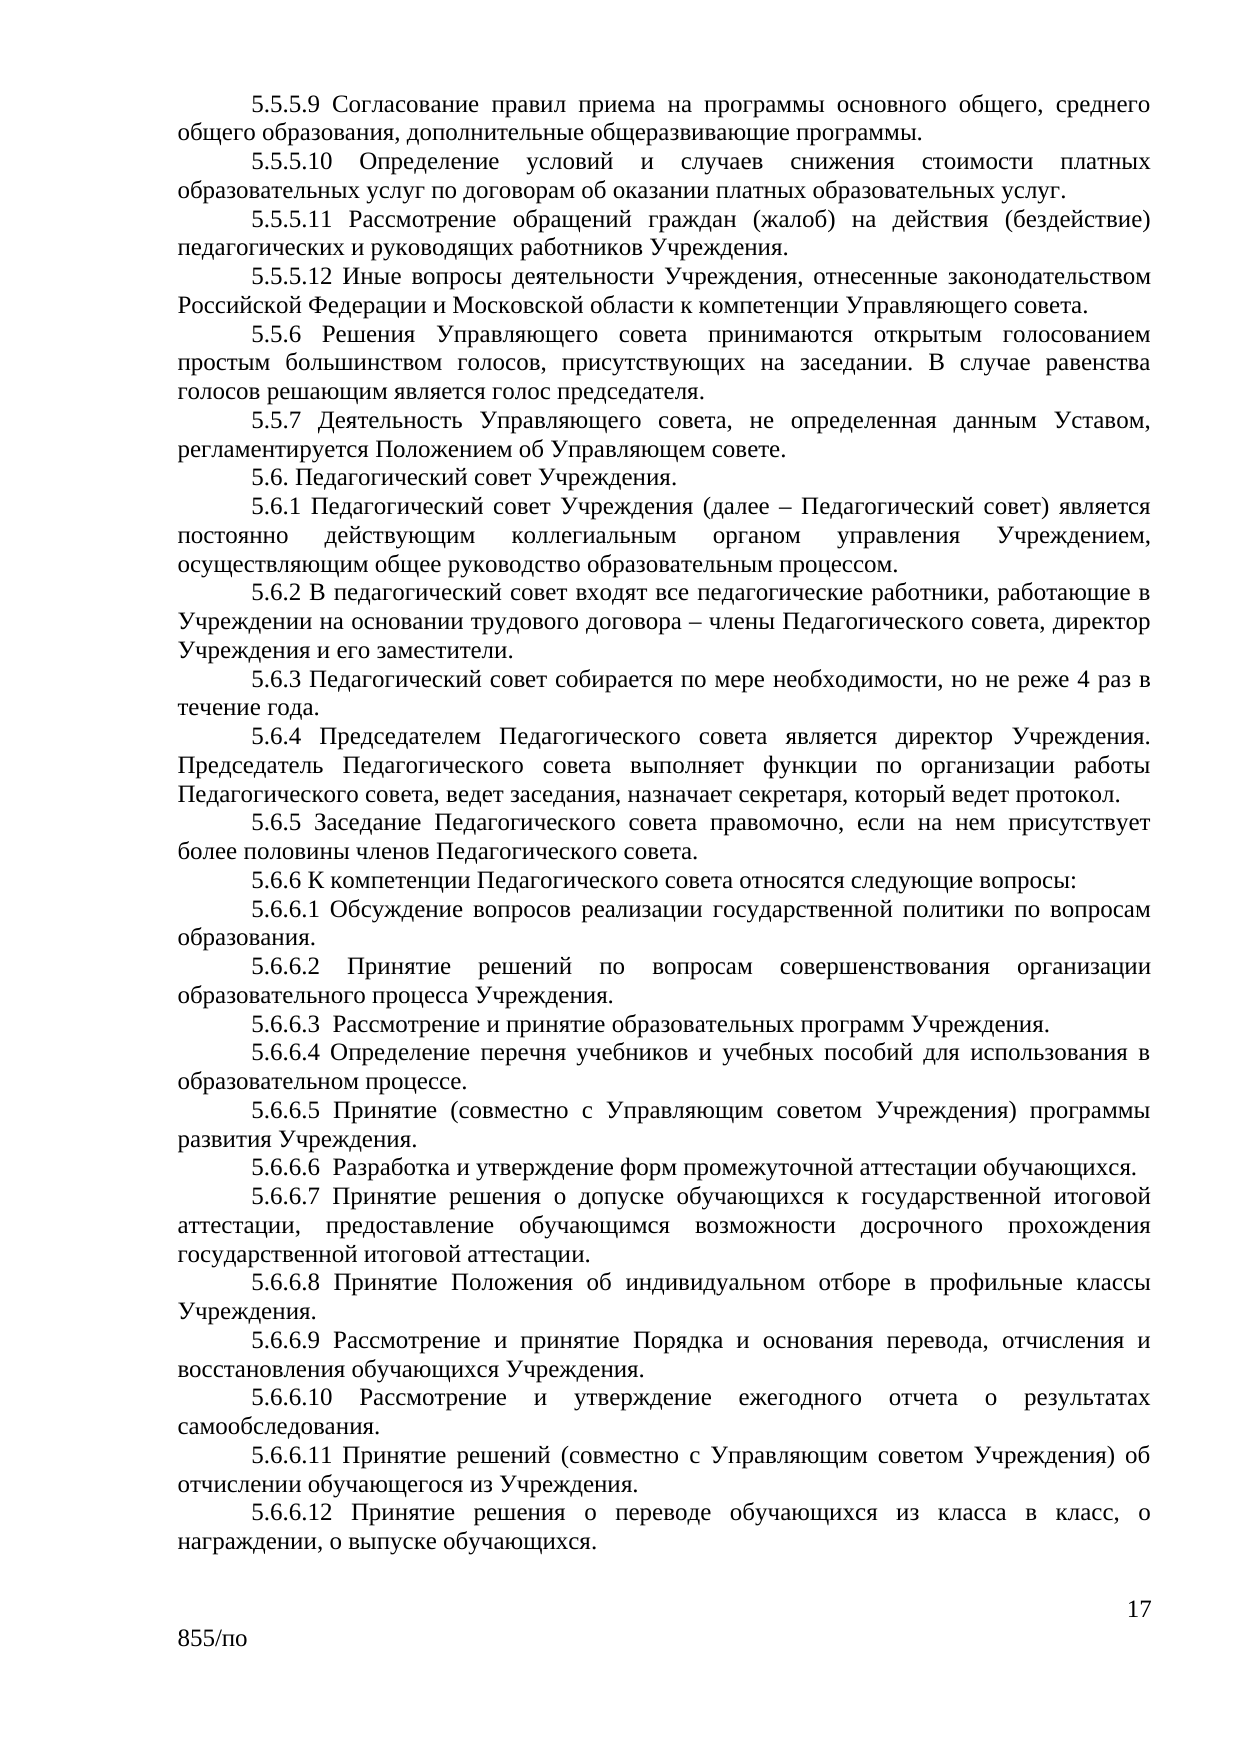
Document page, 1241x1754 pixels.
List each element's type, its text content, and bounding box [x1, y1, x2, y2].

text 5.5.5.11 Рассмотрение обращений граждан (жалоб) на действия (бездействие) педагогических и руководящих работников Учреждения. [177, 204, 1152, 261]
text 5.6.6.10 Рассмотрение и утверждение ежегодного отчета о результатах самообследования. [177, 1382, 1152, 1440]
text 5.6. Педагогический совет Учреждения. [177, 462, 1152, 491]
text 5.6.1 Педагогический совет Учреждения (далее – Педагогический совет) является постоянно действующим коллегиальным органом управления Учреждением, осуществляющим общее руководство образовательным процессом. [177, 491, 1152, 577]
text 5.6.6.11 Принятие решений (совместно с Управляющим советом Учреждения) об отчислении обучающегося из Учреждения. [177, 1440, 1152, 1497]
text 5.6.5 Заседание Педагогического совета правомочно, если на нем присутствует более половины членов Педагогического совета. [177, 807, 1152, 865]
text 5.5.5.9 Согласование правил приема на программы основного общего, среднего общего образования, дополнительные общеразвивающие программы. [177, 89, 1152, 146]
text 5.6.6.5 Принятие (совместно с Управляющим советом Учреждения) программы развития Учреждения. [177, 1095, 1152, 1152]
text 5.6.3 Педагогический совет собирается по мере необходимости, но не реже 4 раз в течение года. [177, 664, 1152, 721]
text 5.6.6.6 Разработка и утверждение форм промежуточной аттестации обучающихся. [177, 1152, 1152, 1181]
text 5.6.6 К компетенции Педагогического совета относятся следующие вопросы: [177, 865, 1152, 894]
text 5.6.6.7 Принятие решения о допуске обучающихся к государственной итоговой аттестации, предоставление обучающимся возможности досрочного прохождения государственной итоговой аттестации. [177, 1181, 1152, 1267]
text 5.6.6.4 Определение перечня учебников и учебных пособий для использования в образовательном процессе. [177, 1037, 1152, 1095]
text 5.5.6 Решения Управляющего совета принимаются открытым голосованием простым большинством голосов, присутствующих на заседании. В случае равенства голосов решающим является голос председателя. [177, 319, 1152, 405]
text 5.6.2 В педагогический совет входят все педагогические работники, работающие в Учреждении на основании трудового договора – члены Педагогического совета, директор Учреждения и его заместители. [177, 577, 1152, 664]
text 5.6.6.1 Обсуждение вопросов реализации государственной политики по вопросам образования. [177, 894, 1152, 951]
text 5.5.7 Деятельность Управляющего совета, не определенная данным Уставом, регламентируется Положением об Управляющем совете. [177, 405, 1152, 462]
text 5.6.6.8 Принятие Положения об индивидуальном отборе в профильные классы Учреждения. [177, 1267, 1152, 1325]
text 5.5.5.10 Определение условий и случаев снижения стоимости платных образовательных услуг по договорам об оказании платных образовательных услуг. [177, 146, 1152, 204]
text 5.6.6.12 Принятие решения о переводе обучающихся из класса в класс, о награждении, о выпуске обучающихся. [177, 1497, 1152, 1555]
text 5.6.6.2 Принятие решений по вопросам совершенствования организации образовательного процесса Учреждения. [177, 951, 1152, 1009]
text 5.5.5.12 Иные вопросы деятельности Учреждения, отнесенные законодательством Российской Федерации и Московской области к компетенции Управляющего совета. [177, 261, 1152, 319]
text 5.6.6.3 Рассмотрение и принятие образовательных программ Учреждения. [177, 1009, 1152, 1037]
text 5.6.4 Председателем Педагогического совета является директор Учреждения. Председатель Педагогического совета выполняет функции по организации работы Педагогического совета, ведет заседания, назначает секретаря, который ведет протокол. [177, 721, 1152, 807]
text 5.6.6.9 Рассмотрение и принятие Порядка и основания перевода, отчисления и восстановления обучающихся Учреждения. [177, 1325, 1152, 1382]
